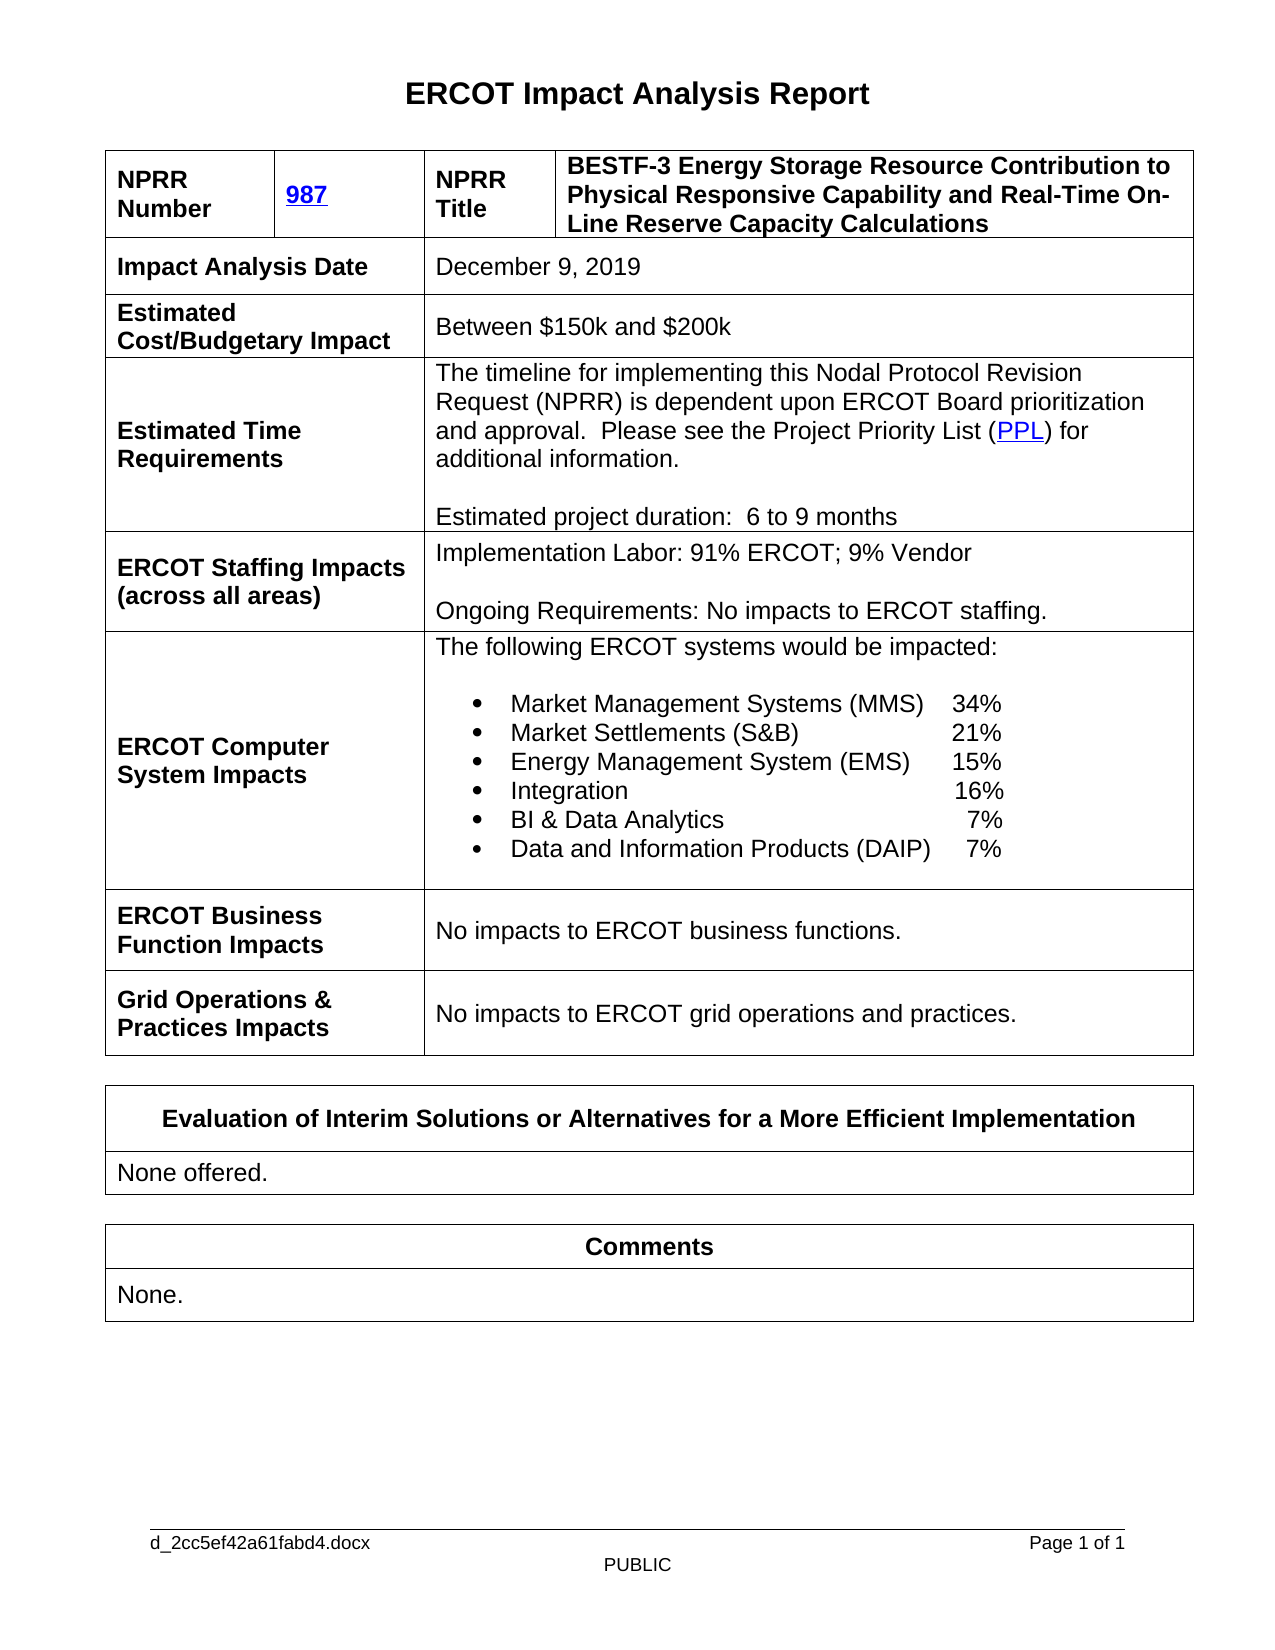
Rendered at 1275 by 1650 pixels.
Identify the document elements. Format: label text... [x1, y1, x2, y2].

table_header Comments [106, 1225, 1193, 1267]
table_cell No impacts to ERCOT grid operations and practices. [425, 971, 1193, 1055]
table_cell Grid Operations & Practices Impacts [106, 971, 424, 1055]
table_cell The timeline for implementing this Nodal Protocol Revision Request (NPRR) is dependent upon ERCOT Board prioritization and approval. Please see the Project Priority List (PPL) for additional information. Estimated project duration: 6 to 9 months [425, 358, 1193, 531]
table_cell The following ERCOT systems would be impacted: Market Management Systems (MMS) 34% Market Settlements (S&B) 21% Energy Management System (EMS) 15% Integration 16% BI & Data Analytics 7% Data and Information Products (DAIP) 7% [425, 632, 1193, 889]
table_cell None offered. [106, 1152, 1193, 1194]
table_header NPRR Title [425, 151, 555, 237]
table_cell Implementation Labor: 91% ERCOT; 9% Vendor Ongoing Requirements: No impacts to ERCOT staffing. [425, 532, 1193, 631]
table_header 987 [275, 151, 424, 237]
table_header BESTF-3 Energy Storage Resource Contribution to Physical Responsive Capability and Real-Time On-Line Reserve Capacity Calculations [556, 151, 1193, 237]
table_cell December 9, 2019 [425, 238, 1193, 294]
table_cell ERCOT Staffing Impacts (across all areas) [106, 532, 424, 631]
table_header NPRR Number [106, 151, 274, 237]
table_header Evaluation of Interim Solutions or Alternatives for a More Efficient Implementation [106, 1086, 1193, 1151]
table_cell ERCOT Computer System Impacts [106, 632, 424, 889]
table_cell No impacts to ERCOT business functions. [425, 890, 1193, 970]
table_cell Estimated Cost/Budgetary Impact [106, 295, 424, 357]
table_cell Impact Analysis Date [106, 238, 424, 294]
table_cell Estimated Time Requirements [106, 358, 424, 531]
table_cell ERCOT Business Function Impacts [106, 890, 424, 970]
table_cell None. [106, 1269, 1193, 1321]
table_cell Between $150k and $200k [425, 295, 1193, 357]
